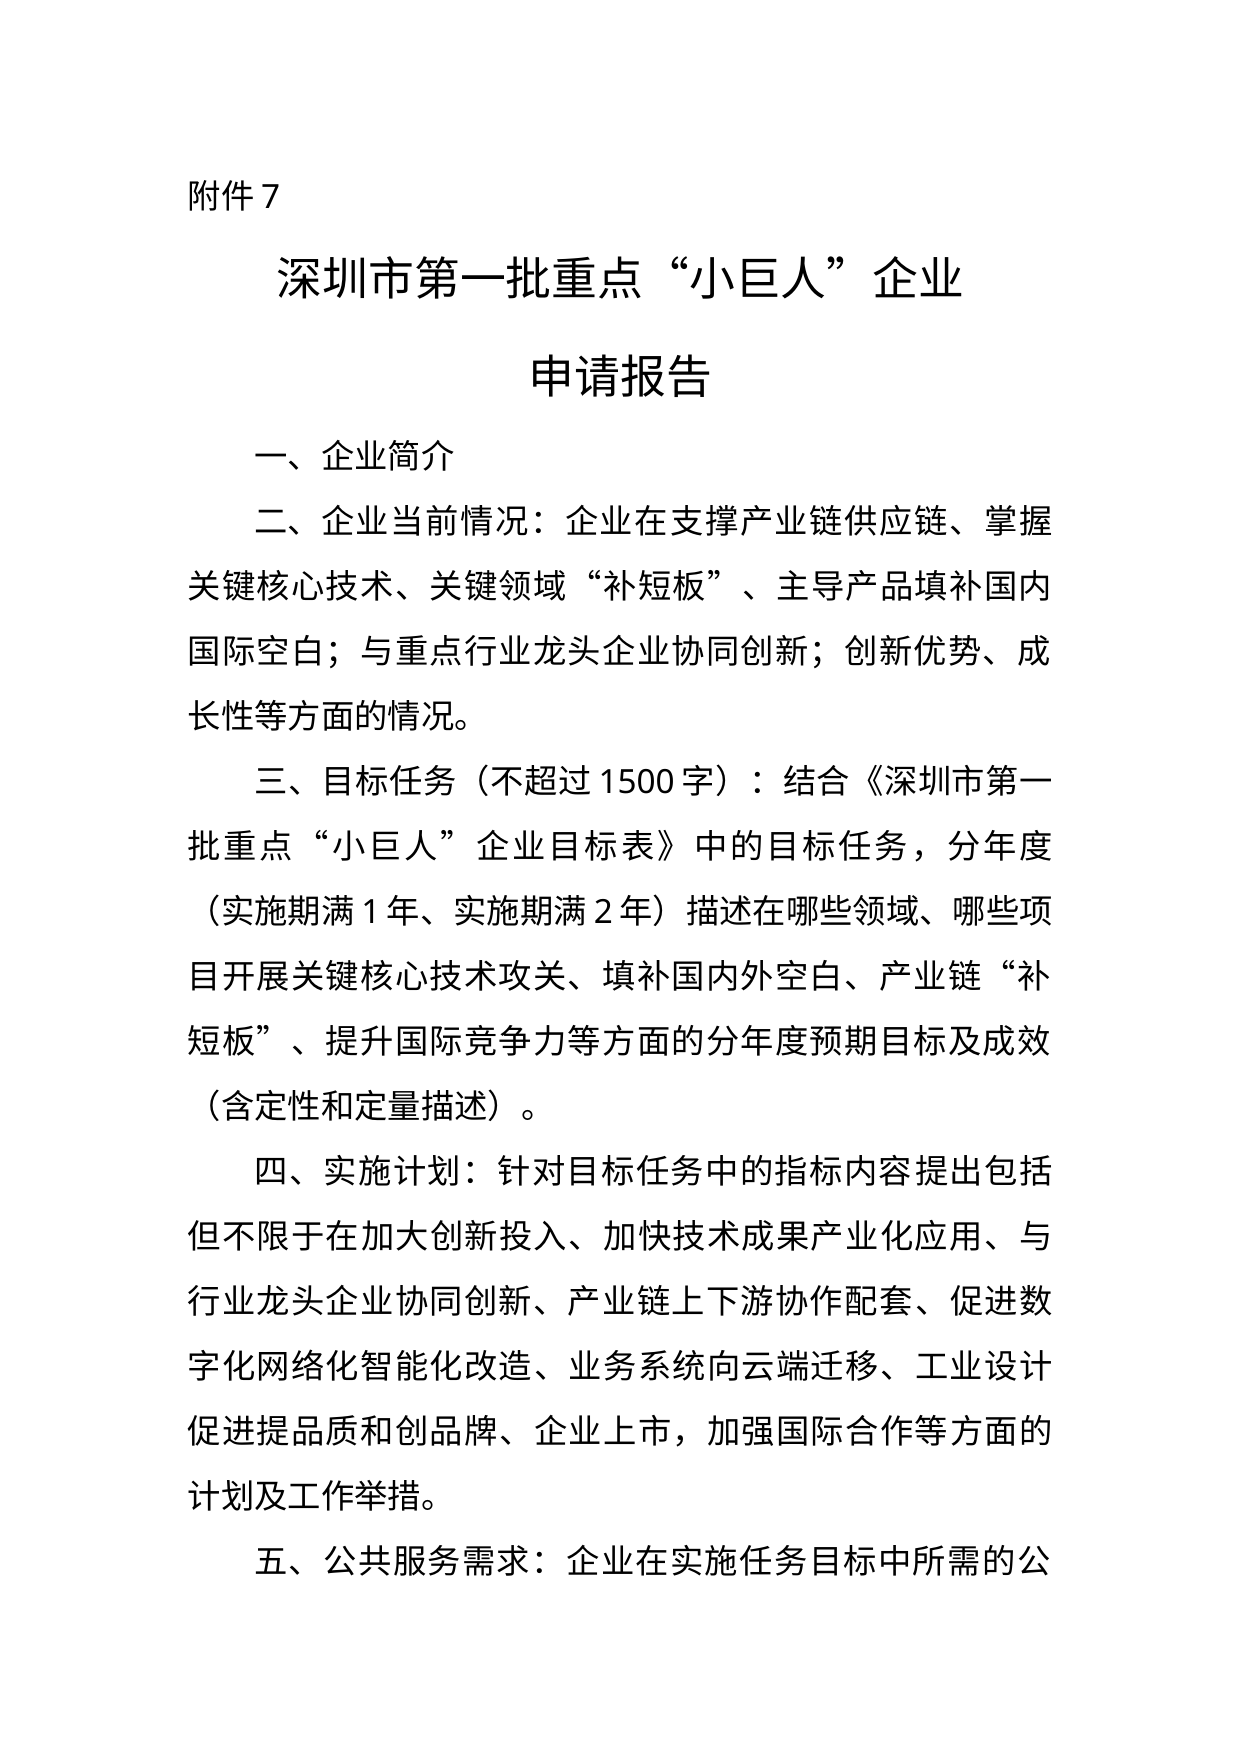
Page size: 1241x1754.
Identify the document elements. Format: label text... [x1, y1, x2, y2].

text 四、实施计划：针对目标任务中的指标内容提出包括但不限于在加大创新投入、加快技术成果产业化应用、与行业龙头企业协同创新、产业链上下游协作配套、促进数字化网络化智能化改造、业务系统向云端迁移、工业设计促进提品质和创品牌、企业上市，加强国际合作等方面的计划及工作举措。 [187, 1137, 1053, 1527]
text 深圳市第一批重点“小巨人”企业 [187, 227, 1053, 324]
text 三、目标任务（不超过1500字）：结合《深圳市第一批重点“小巨人”企业目标表》中的目标任务，分年度（实施期满1年、实施期满2年）描述在哪些领域、哪些项目开展关键核心技术攻关、填补国内外空白、产业链“补短板”、提升国际竞争力等方面的分年度预期目标及成效（含定性和定量描述）。 [187, 747, 1053, 1137]
list 企业当前情况：企业在支撑产业链供应链、掌握关键核心技术、关键领域“补短板”、主导产品填补国内国际空白；与重点行业龙头企业协同创新；创新优势、成长性等方面的情况。 [187, 487, 1053, 747]
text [187, 1527, 1053, 1592]
text 附件7 [187, 162, 1053, 227]
list 企业简介 [187, 422, 1053, 487]
text 申请报告 [187, 324, 1053, 422]
